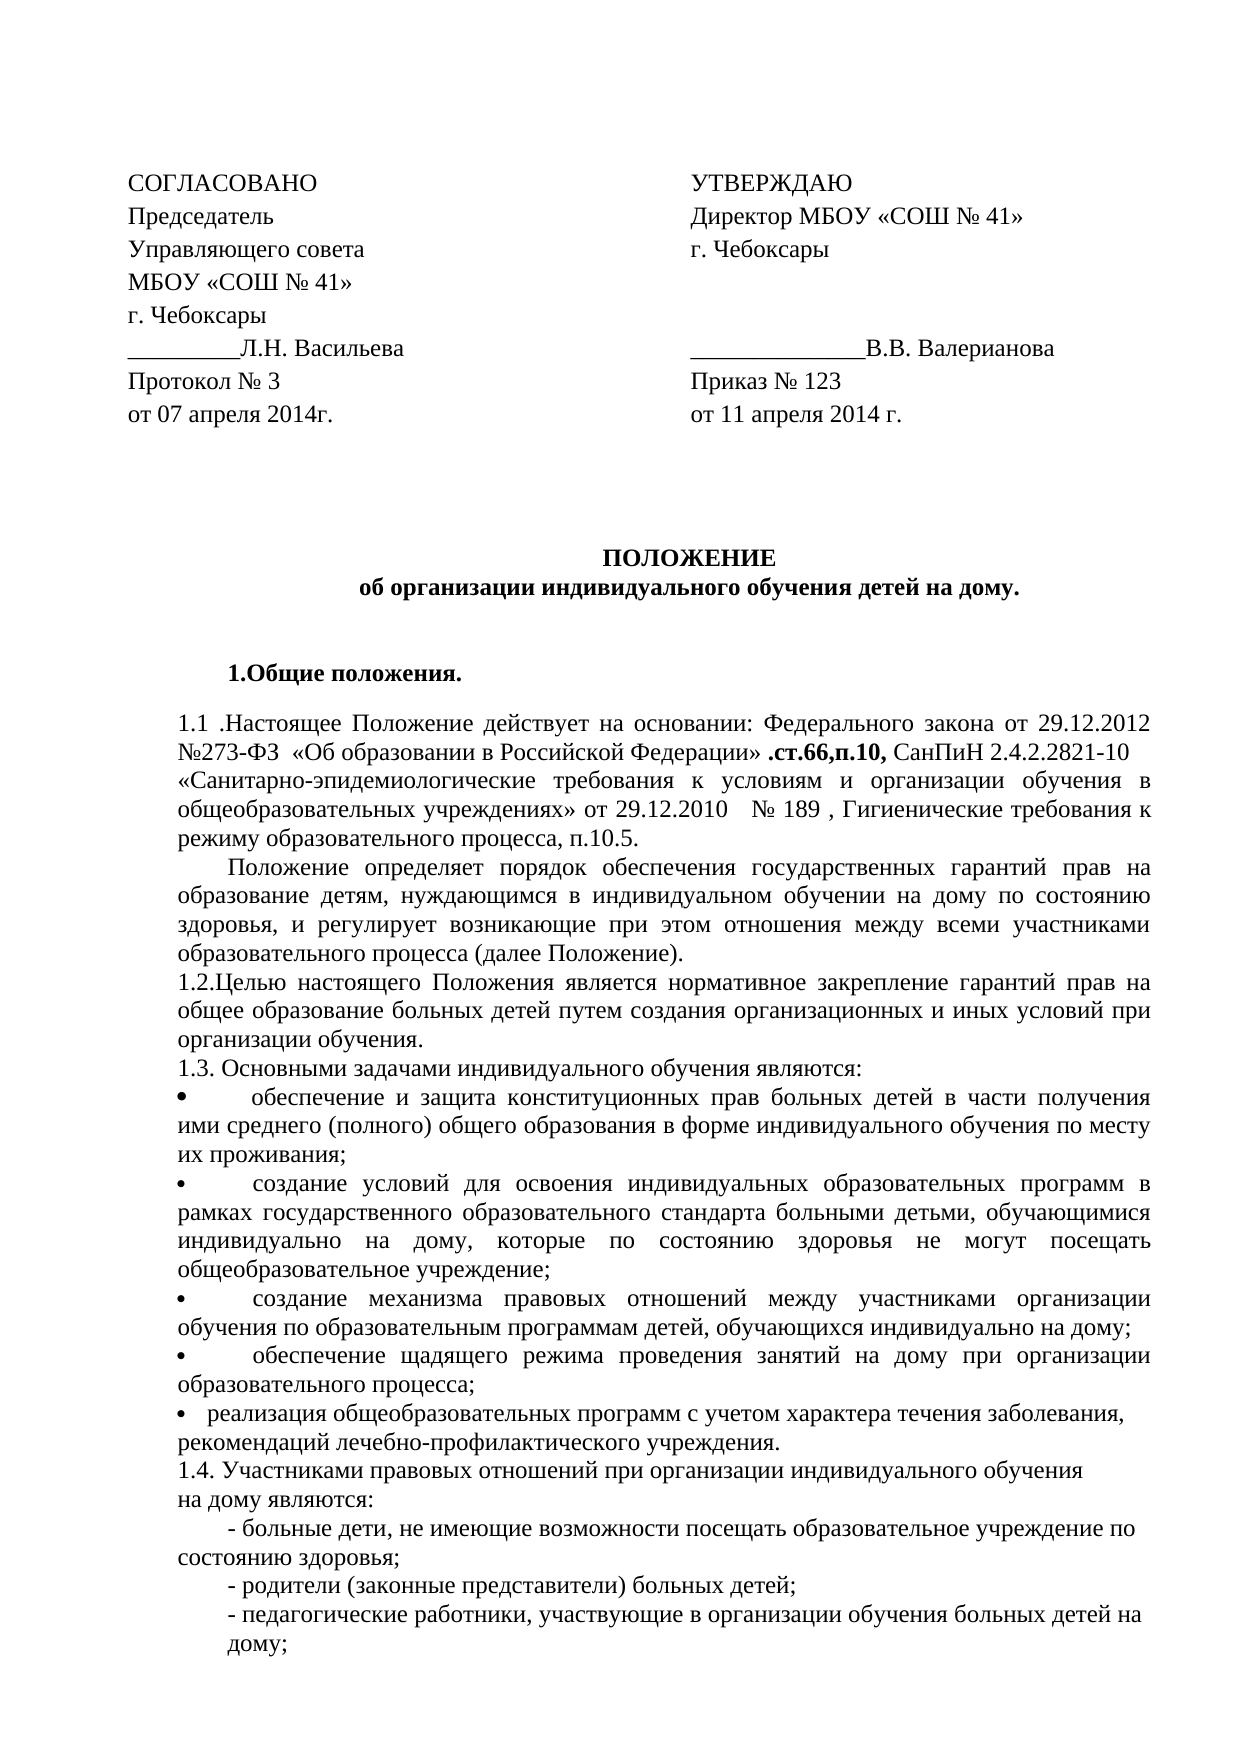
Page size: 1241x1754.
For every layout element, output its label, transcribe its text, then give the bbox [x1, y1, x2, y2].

text - родители (законные представители) больных детей; [227, 1570, 1152, 1599]
text 1.2.Целью настоящего Положения является нормативное закрепление гарантий прав на общее образование больных детей путем создания организационных и иных условий при организации обучения. [177, 967, 1152, 1053]
text - педагогические работники, участвующие в организации обучения больных детей на дому; [227, 1599, 1152, 1657]
text «Санитарно-эпидемиологические требования к условиям и организации обучения в общеобразовательных учреждениях» от 29.12.2010 № 189 , Гигиенические требования к режиму образовательного процесса, п.10.5. [177, 765, 1152, 852]
text Положение определяет порядок обеспечения государственных гарантий прав на образование детям, нуждающимся в индивидуальном обучении на дому по состоянию здоровья, и регулирует возникающие при этом отношения между всеми участниками образовательного процесса (далее Положение). [177, 852, 1152, 967]
text ПОЛОЖЕНИЕ [177, 543, 1152, 572]
subtitle 1.1 .Настоящее Положение действует на основании: Федерального закона от 29.12.2012 №273-ФЗ «Об образовании в Российской Федерации» .ст.66,п.10, СанПиН 2.4.2.2821-10 [177, 708, 1152, 765]
list реализация общеобразовательных программ с учетом характера течения заболевания, рекомендаций лечебно-профилактического учреждения. [177, 1398, 1152, 1455]
table_header УТВЕРЖДАЮ Директор МБОУ «СОШ № 41» г. Чебоксары ______________В.В. Валерианова Приказ № 123 от 11 апреля 2014 г. [679, 168, 1133, 465]
text об организации индивидуального обучения детей на дому. [177, 572, 1152, 601]
text 1.3. Основными задачами индивидуального обучения являются: [177, 1053, 1152, 1082]
list создание условий для освоения индивидуальных образовательных программ в рамках государственного образовательного стандарта больными детьми, обучающимися индивидуально на дому, которые по состоянию здоровья не могут посещать общеобразовательное учреждение; [177, 1168, 1152, 1283]
table_header СОГЛАСОВАНО Председатель Управляющего совета МБОУ «СОШ № 41» г. Чебоксары _________Л.Н. Васильева Протокол № 3 от 07 апреля 2014г. [116, 168, 679, 465]
list обеспечение и защита конституционных прав больных детей в части получения ими среднего (полного) общего образования в форме индивидуального обучения по месту их проживания; [177, 1082, 1152, 1168]
text - больные дети, не имеющие возможности посещать образовательное учреждение по состоянию здоровья; [177, 1513, 1152, 1570]
text 1.Общие положения. [177, 658, 1152, 687]
text 1.4. Участниками правовых отношений при организации индивидуального обучения на дому являются: [177, 1455, 1152, 1513]
list обеспечение щадящего режима проведения занятий на дому при организации образовательного процесса; [177, 1340, 1152, 1398]
list создание механизма правовых отношений между участниками организации обучения по образовательным программам детей, обучающихся индивидуально на дому; [177, 1283, 1152, 1340]
